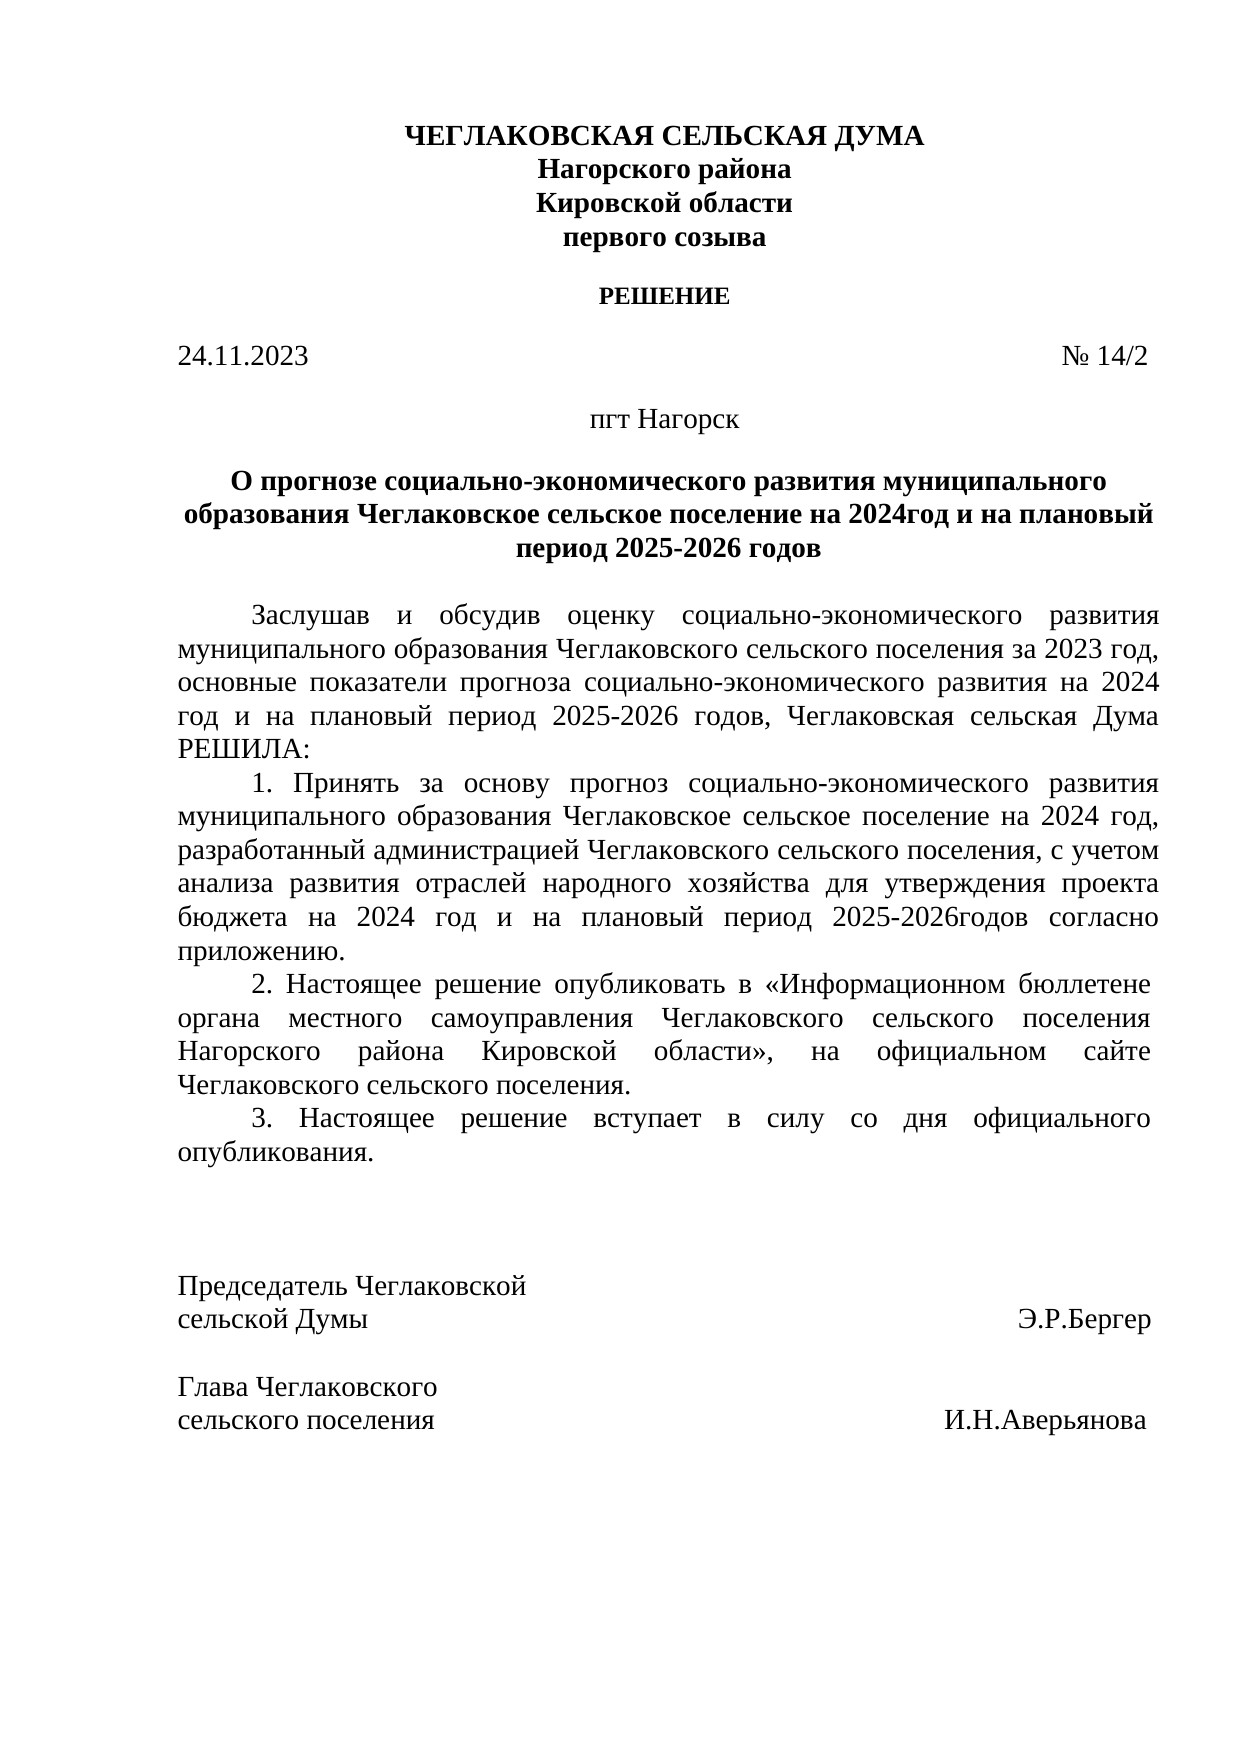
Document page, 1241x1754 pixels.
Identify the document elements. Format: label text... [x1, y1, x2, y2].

text 1. Принять за основу прогноз социально-экономического развития муниципального образования Чеглаковское сельское поселение на 2024 год, разработанный администрацией Чеглаковского сельского поселения, с учетом анализа развития отраслей народного хозяйства для утверждения проекта бюджета на 2024 год и на плановый период 2025-2026годов согласно приложению. [177, 765, 1160, 966]
text ЧЕГЛАКОВСКАЯ СЕЛЬСКАЯ ДУМА [177, 118, 1152, 152]
text Глава Чеглаковского [177, 1369, 1152, 1402]
text О прогнозе социально-экономического развития муниципального образования Чеглаковское сельское поселение на 2024год и на плановый период 2025-2026 годов [177, 463, 1160, 564]
text 24.11.2023 № 14/2 [177, 338, 1152, 372]
text пгт Нагорск [177, 401, 1152, 434]
text Кировской области [177, 185, 1152, 219]
text сельской Думы Э.Р.Бергер [177, 1302, 1152, 1335]
text 3. Настоящее решение вступает в силу со дня официального опубликования. [177, 1100, 1152, 1167]
text сельского поселения И.Н.Аверьянова [177, 1402, 1152, 1436]
text Нагорского района [177, 152, 1152, 185]
text Заслушав и обсудив оценку социально-экономического развития муниципального образования Чеглаковского сельского поселения за 2023 год, основные показатели прогноза социально-экономического развития на 2024 год и на плановый период 2025-2026 годов, Чеглаковская сельская Дума РЕШИЛА: [177, 597, 1160, 765]
text 2. Настоящее решение опубликовать в «Информационном бюллетене органа местного самоуправления Чеглаковского сельского поселения Нагорского района Кировской области», на официальном сайте Чеглаковского сельского поселения. [177, 966, 1152, 1100]
text первого созыва [177, 219, 1152, 252]
text РЕШЕНИЕ [177, 281, 1152, 310]
text Председатель Чеглаковской [177, 1268, 1152, 1302]
